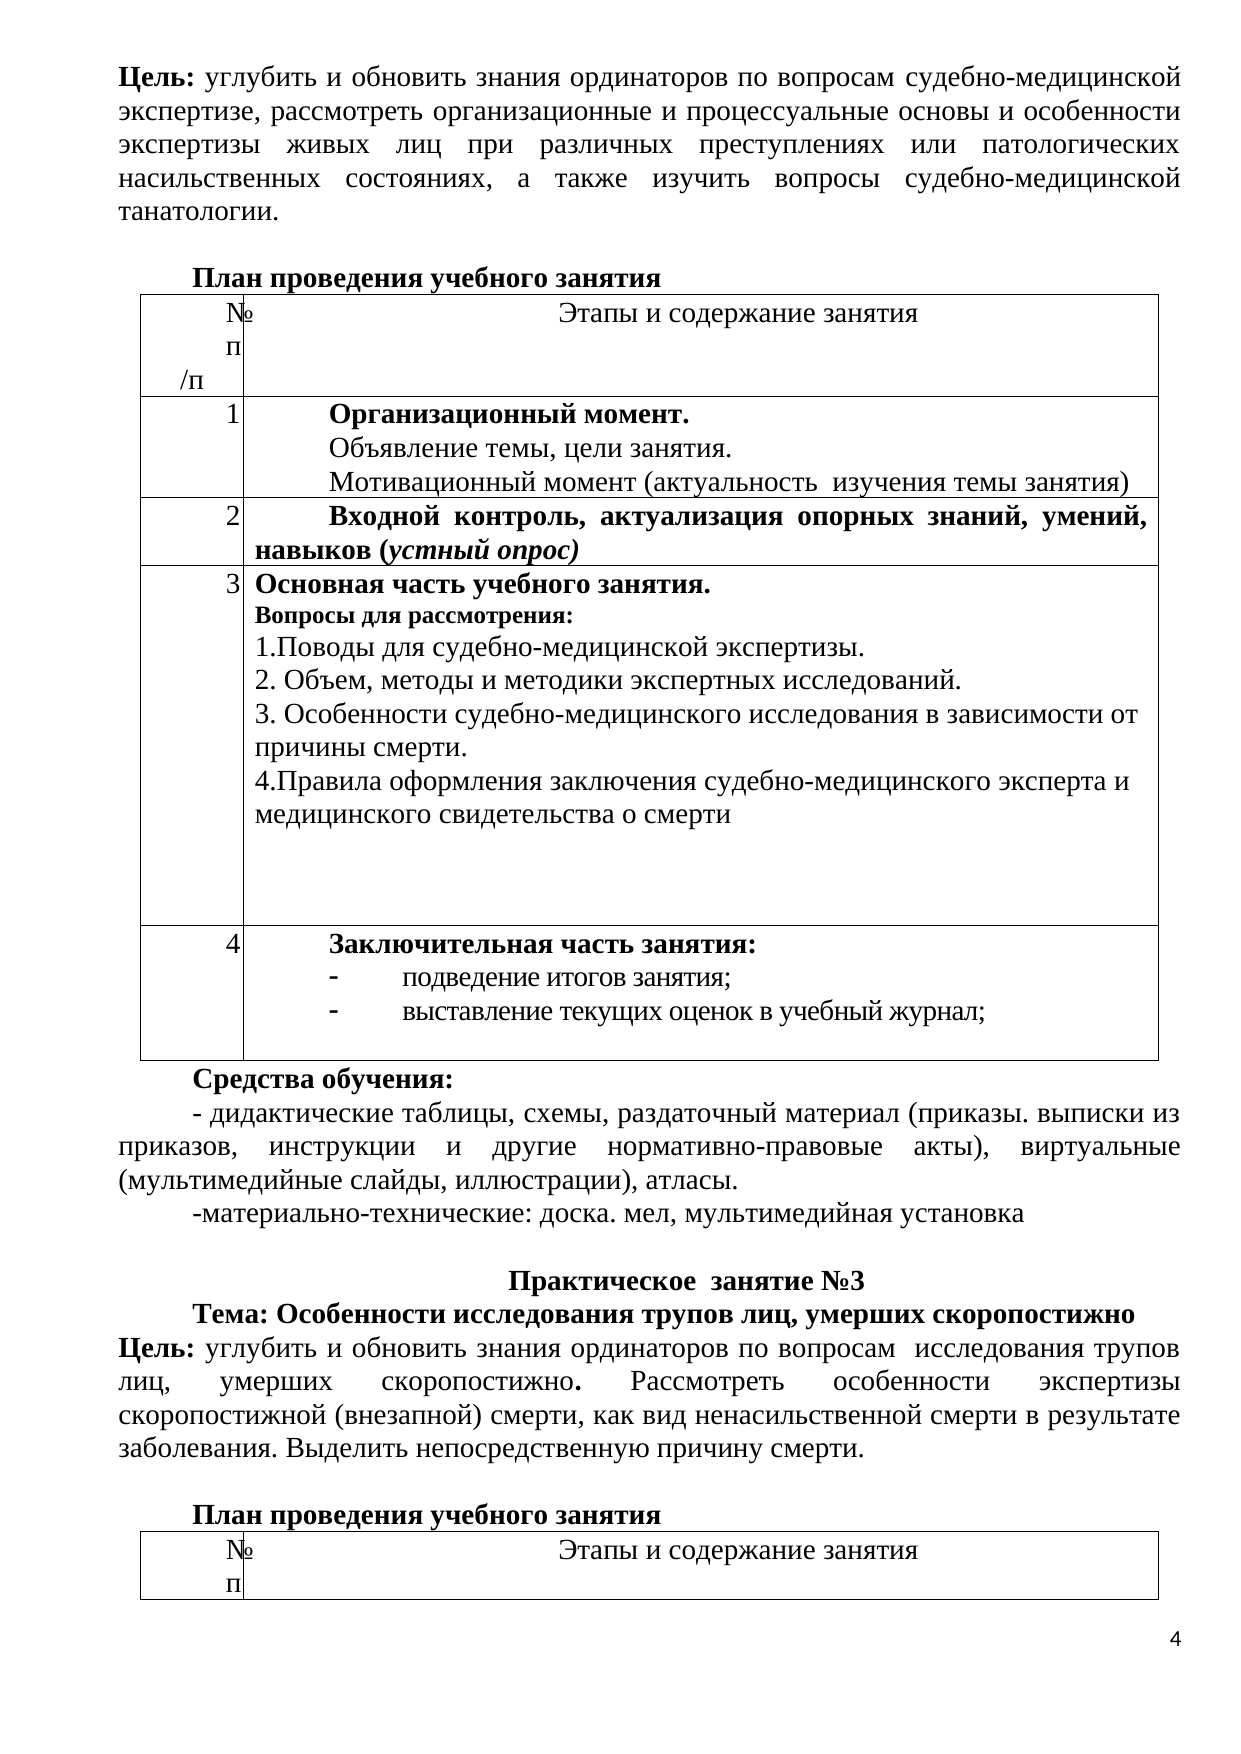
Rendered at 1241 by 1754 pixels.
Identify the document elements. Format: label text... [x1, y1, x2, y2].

table_cell 2 [141, 498, 243, 565]
table_cell Входной контроль, актуализация опорных знаний, умений, навыков (устный опрос) [244, 498, 1158, 565]
text -материально-технические: доска. мел, мультимедийная установка [118, 1196, 1181, 1229]
text Цель: углубить и обновить знания ординаторов по вопросам исследования трупов лиц, умерших скоропостижно. Рассмотреть особенности экспертизы скоропостижной (внезапной) смерти, как вид ненасильственной смерти в результате заболевания. Выделить непосредственную причину смерти. [118, 1330, 1181, 1464]
table_cell 3 [141, 566, 243, 925]
table_cell 4 [141, 926, 243, 1060]
table_header № п/п [141, 295, 243, 396]
table_cell Основная часть учебного занятия. Вопросы для рассмотрения: 1.Поводы для судебно-медицинской экспертизы. 2. Объем, методы и методики экспертных исследований. 3. Особенности судебно-медицинского исследования в зависимости от причины смерти. 4.Правила оформления заключения судебно-медицинского эксперта и медицинского свидетельства о смерти [244, 566, 1158, 925]
table_cell 1 [141, 397, 243, 497]
table_header Этапы и содержание занятия [244, 295, 1158, 396]
text Средства обучения: [118, 1061, 1181, 1095]
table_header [244, 1532, 1158, 1599]
text - дидактические таблицы, схемы, раздаточный материал (приказы. выписки из приказов, инструкции и другие нормативно-правовые акты), виртуальные (мультимедийные слайды, иллюстрации), атласы. [118, 1095, 1181, 1196]
table_header № п/п [141, 1532, 243, 1599]
text Цель: углубить и обновить знания ординаторов по вопросам судебно-медицинской экспертизе, рассмотреть организационные и процессуальные основы и особенности экспертизы живых лиц при различных преступлениях или патологических насильственных состояниях, а также изучить вопросы судебно-медицинской танатологии. [118, 59, 1181, 227]
text Практическое занятие №3 [118, 1263, 1181, 1296]
text Тема: Особенности исследования трупов лиц, умерших скоропостижно [118, 1296, 1181, 1330]
text План проведения учебного занятия [118, 1497, 1181, 1531]
text План проведения учебного занятия [118, 260, 1181, 294]
table_cell Организационный момент. Объявление темы, цели занятия. Мотивационный момент (актуальность изучения темы занятия) [244, 397, 1158, 497]
table_cell Заключительная часть занятия: подведение итогов занятия; выставление текущих оценок в учебный журнал; [244, 926, 1158, 1060]
